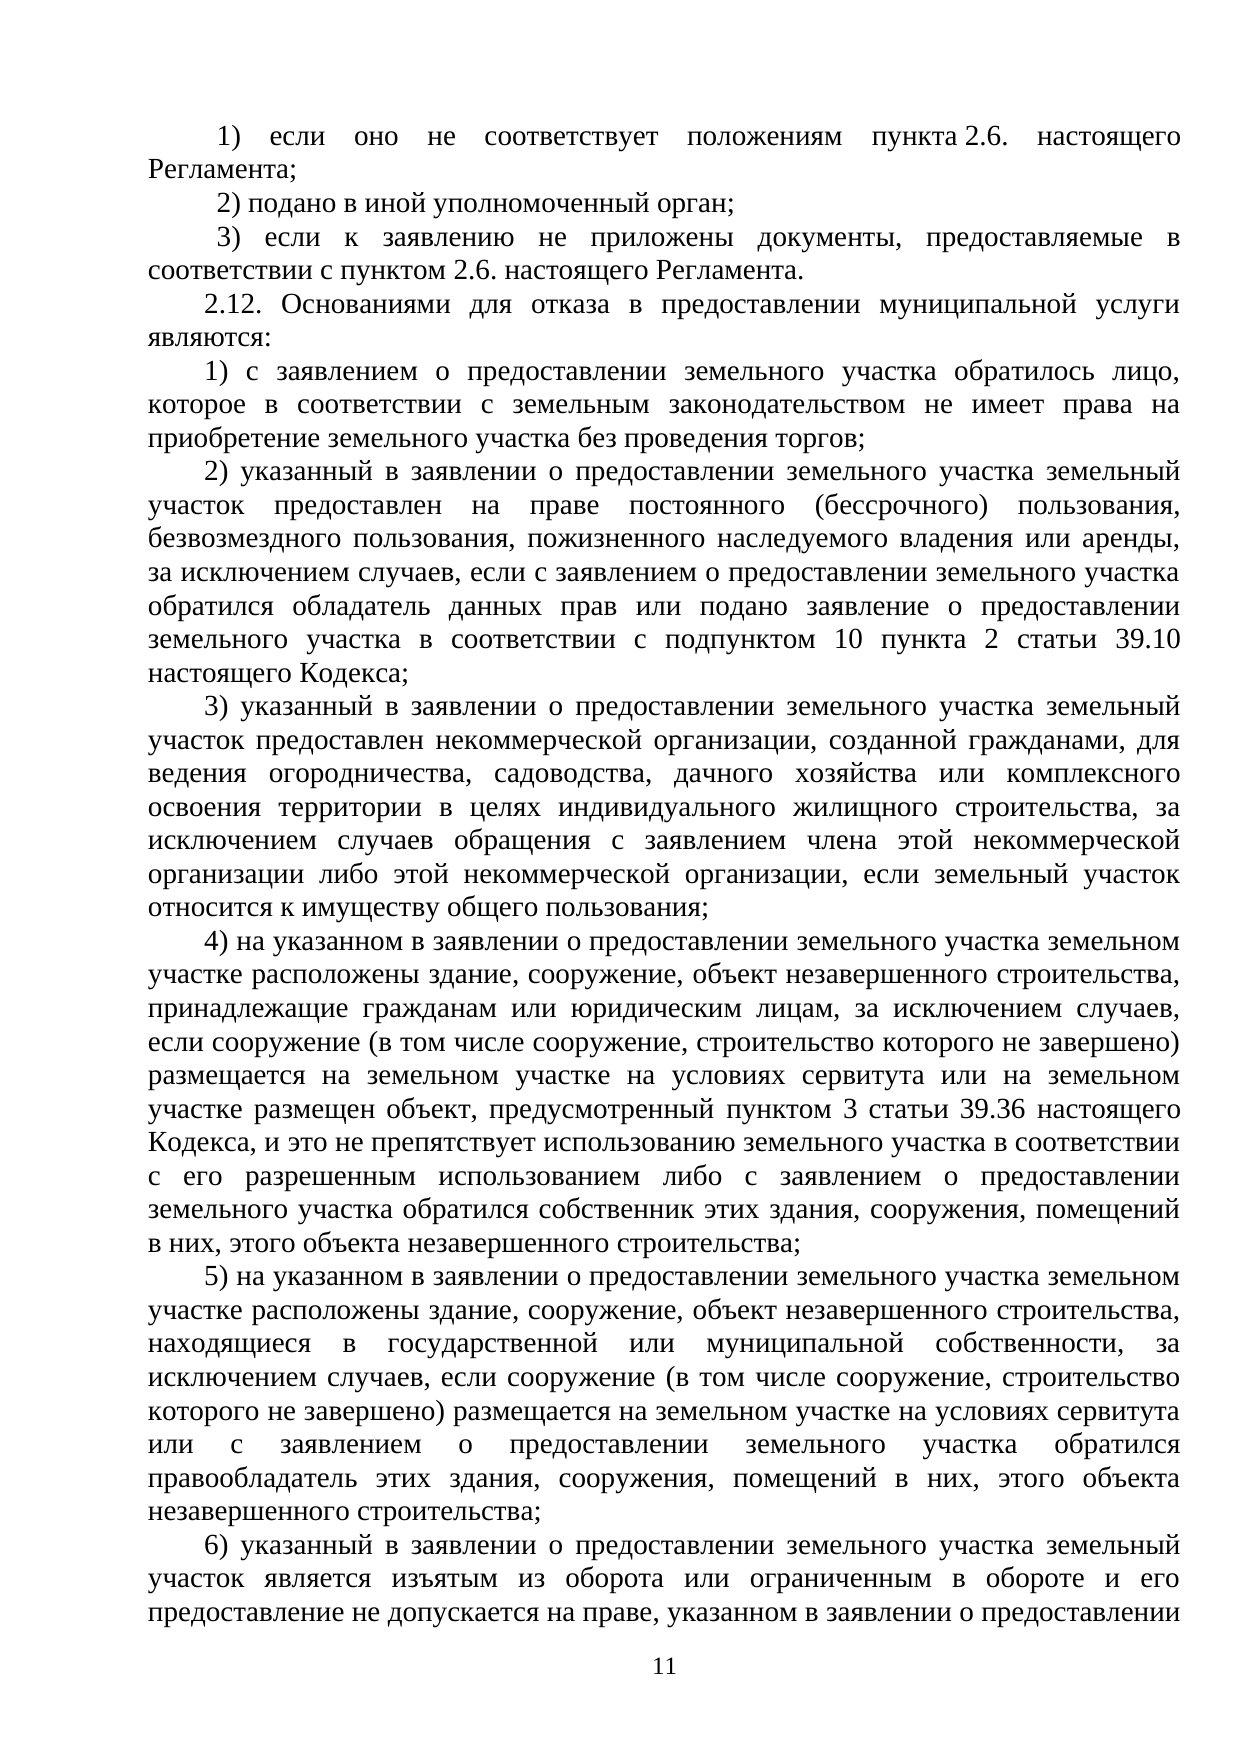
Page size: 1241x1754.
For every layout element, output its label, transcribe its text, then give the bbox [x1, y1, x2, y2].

text 2.12. Основаниями для отказа в предоставлении муниципальной услуги являются: [148, 286, 1181, 353]
text 2) подано в иной уполномоченный орган; [148, 185, 1181, 219]
text 2) указанный в заявлении о предоставлении земельного участка земельный участок предоставлен на праве постоянного (бессрочного) пользования, безвозмездного пользования, пожизненного наследуемого владения или аренды, за исключением случаев, если с заявлением о предоставлении земельного участка обратился обладатель данных прав или подано заявление о предоставлении земельного участка в соответствии с подпунктом 10 пункта 2 статьи 39.10 настоящего Кодекса; [148, 453, 1181, 688]
text 1) если оно не соответствует положениям пункта 2.6. настоящего Регламента; [148, 118, 1181, 185]
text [148, 1527, 1181, 1627]
text 4) на указанном в заявлении о предоставлении земельного участка земельном участке расположены здание, сооружение, объект незавершенного строительства, принадлежащие гражданам или юридическим лицам, за исключением случаев, если сооружение (в том числе сооружение, строительство которого не завершено) размещается на земельном участке на условиях сервитута или на земельном участке размещен объект, предусмотренный пунктом 3 статьи 39.36 настоящего Кодекса, и это не препятствует использованию земельного участка в соответствии с его разрешенным использованием либо с заявлением о предоставлении земельного участка обратился собственник этих здания, сооружения, помещений в них, этого объекта незавершенного строительства; [148, 923, 1181, 1258]
text 1) с заявлением о предоставлении земельного участка обратилось лицо, которое в соответствии с земельным законодательством не имеет права на приобретение земельного участка без проведения торгов; [148, 353, 1181, 453]
text 3) указанный в заявлении о предоставлении земельного участка земельный участок предоставлен некоммерческой организации, созданной гражданами, для ведения огородничества, садоводства, дачного хозяйства или комплексного освоения территории в целях индивидуального жилищного строительства, за исключением случаев обращения с заявлением члена этой некоммерческой организации либо этой некоммерческой организации, если земельный участок относится к имуществу общего пользования; [148, 688, 1181, 923]
text 5) на указанном в заявлении о предоставлении земельного участка земельном участке расположены здание, сооружение, объект незавершенного строительства, находящиеся в государственной или муниципальной собственности, за исключением случаев, если сооружение (в том числе сооружение, строительство которого не завершено) размещается на земельном участке на условиях сервитута или с заявлением о предоставлении земельного участка обратился правообладатель этих здания, сооружения, помещений в них, этого объекта незавершенного строительства; [148, 1258, 1181, 1527]
text 3) если к заявлению не приложены документы, предоставляемые в соответствии с пунктом 2.6. настоящего Регламента. [148, 219, 1181, 286]
